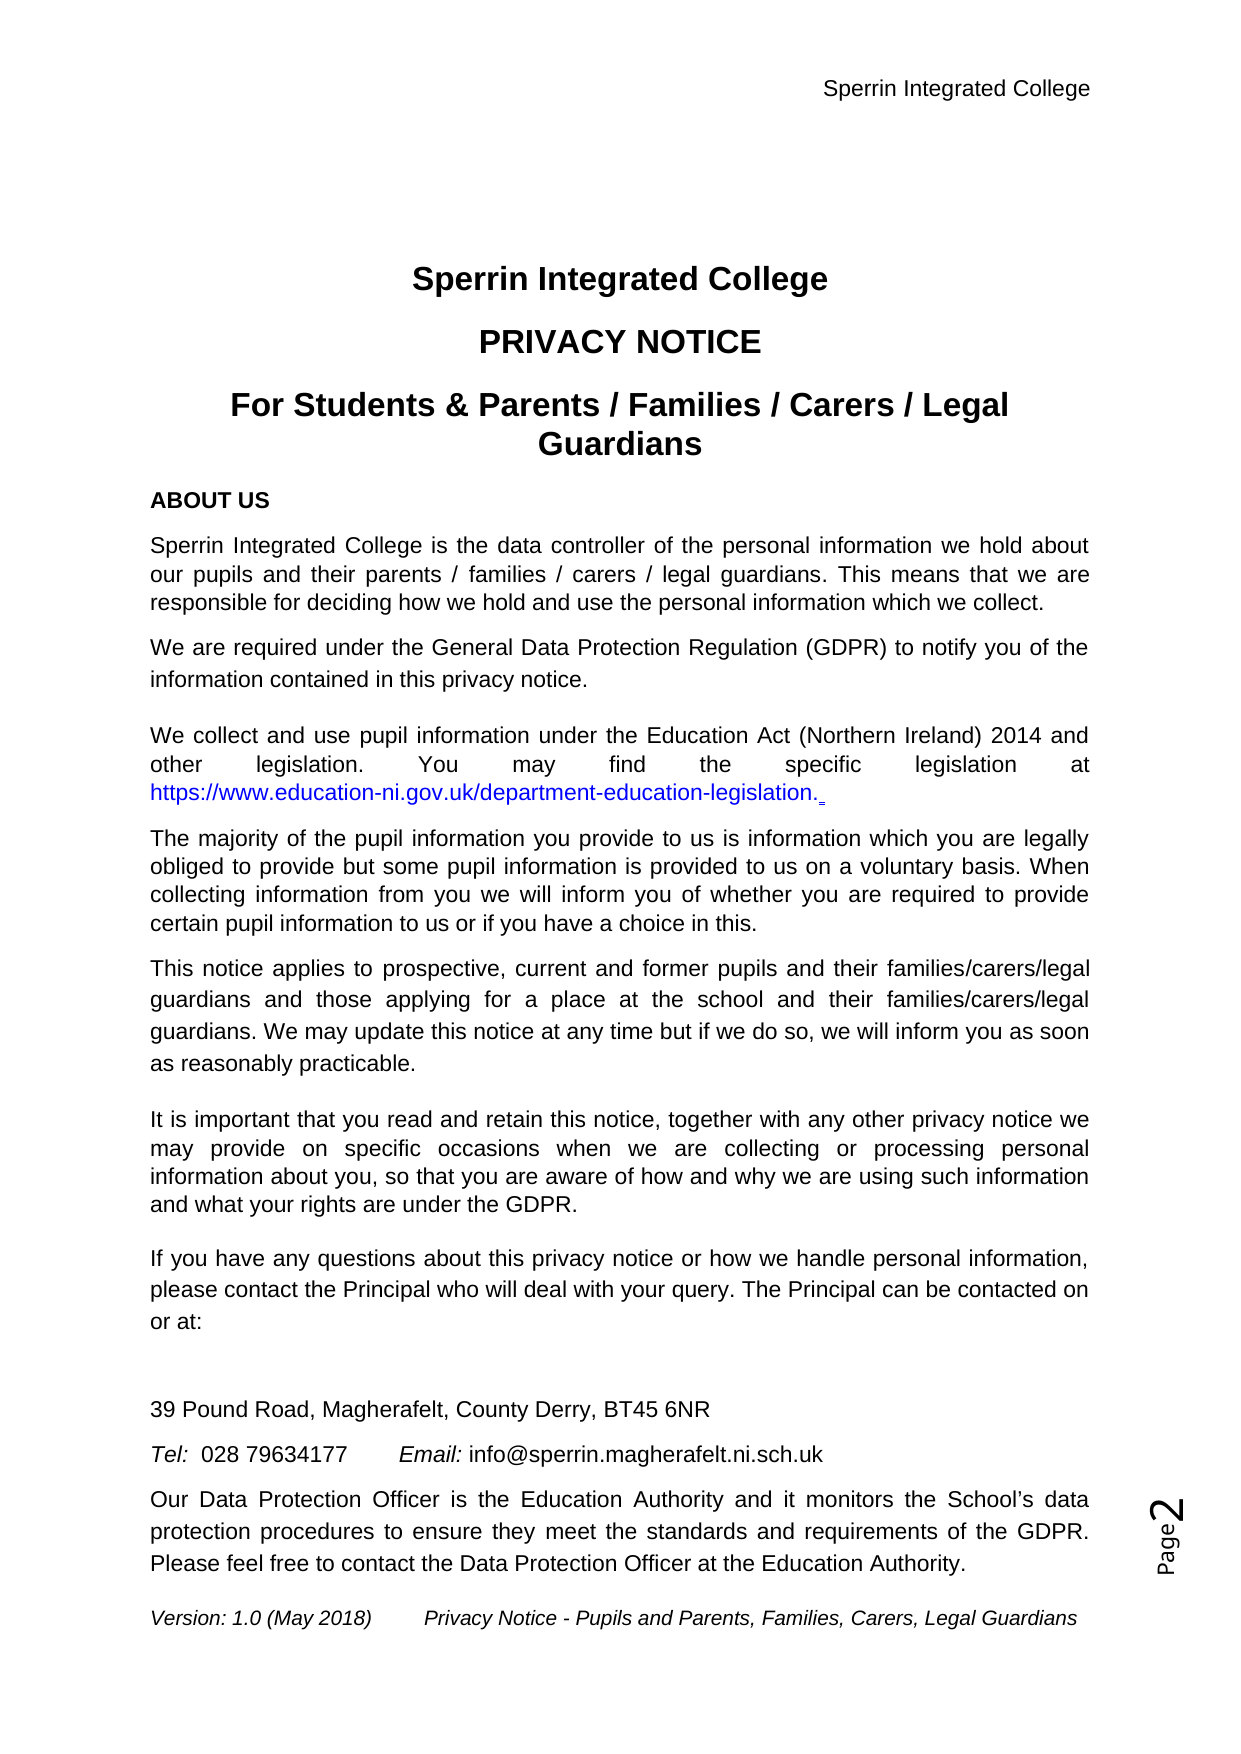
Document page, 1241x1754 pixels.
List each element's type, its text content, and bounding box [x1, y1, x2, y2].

text Our Data Protection Officer is the Education Authority and it monitors the School’s data protection procedures to ensure they meet the standards and requirements of the GDPR. Please feel free to contact the Data Protection Officer at the Education Authority. [150, 1486, 1090, 1576]
subtitle Sperrin Integrated College [150, 258, 1090, 297]
text The majority of the pupil information you provide to us is information which you are legally obliged to provide but some pupil information is provided to us on a voluntary basis. When collecting information from you we will inform you of whether you are required to provide certain pupil information to us or if you have a choice in this. [150, 824, 1090, 936]
text We collect and use pupil information under the Education Act (Northern Ireland) 2014 and other legislation. You may find the specific legislation at https://www.education-ni.gov.uk/department-education-legislation. [150, 722, 1090, 806]
text It is important that you read and retain this notice, together with any other privacy notice we may provide on specific occasions when we are collecting or processing personal information about you, so that you are aware of how and why we are using such information and what your rights are under the GDPR. [150, 1106, 1090, 1218]
text Sperrin Integrated College is the data controller of the personal information we hold about our pupils and their parents / families / carers / legal guardians. This means that we are responsible for deciding how we hold and use the personal information which we collect. [150, 532, 1090, 616]
text Tel: 028 79634177 Email: info@sperrin.magherafelt.ni.sch.uk [150, 1441, 1090, 1468]
text This notice applies to prospective, current and former pupils and their families/carers/legal guardians and those applying for a place at the school and their families/carers/legal guardians. We may update this notice at any time but if we do so, we will inform you as soon as reasonably practicable. [150, 955, 1090, 1076]
text If you have any questions about this privacy notice or how we handle personal information, please contact the Principal who will deal with your query. The Principal can be contacted on or at: [150, 1245, 1090, 1334]
subtitle For Students & Parents / Families / Carers / Legal Guardians [150, 385, 1090, 462]
text We are required under the General Data Protection Regulation (GDPR) to notify you of the information contained in this privacy notice. [150, 634, 1090, 692]
text 39 Pound Road, Magherafelt, County Derry, BT45 6NR [150, 1396, 1090, 1422]
text ABOUT US [150, 487, 1090, 514]
subtitle PRIVACY NOTICE [150, 322, 1090, 360]
